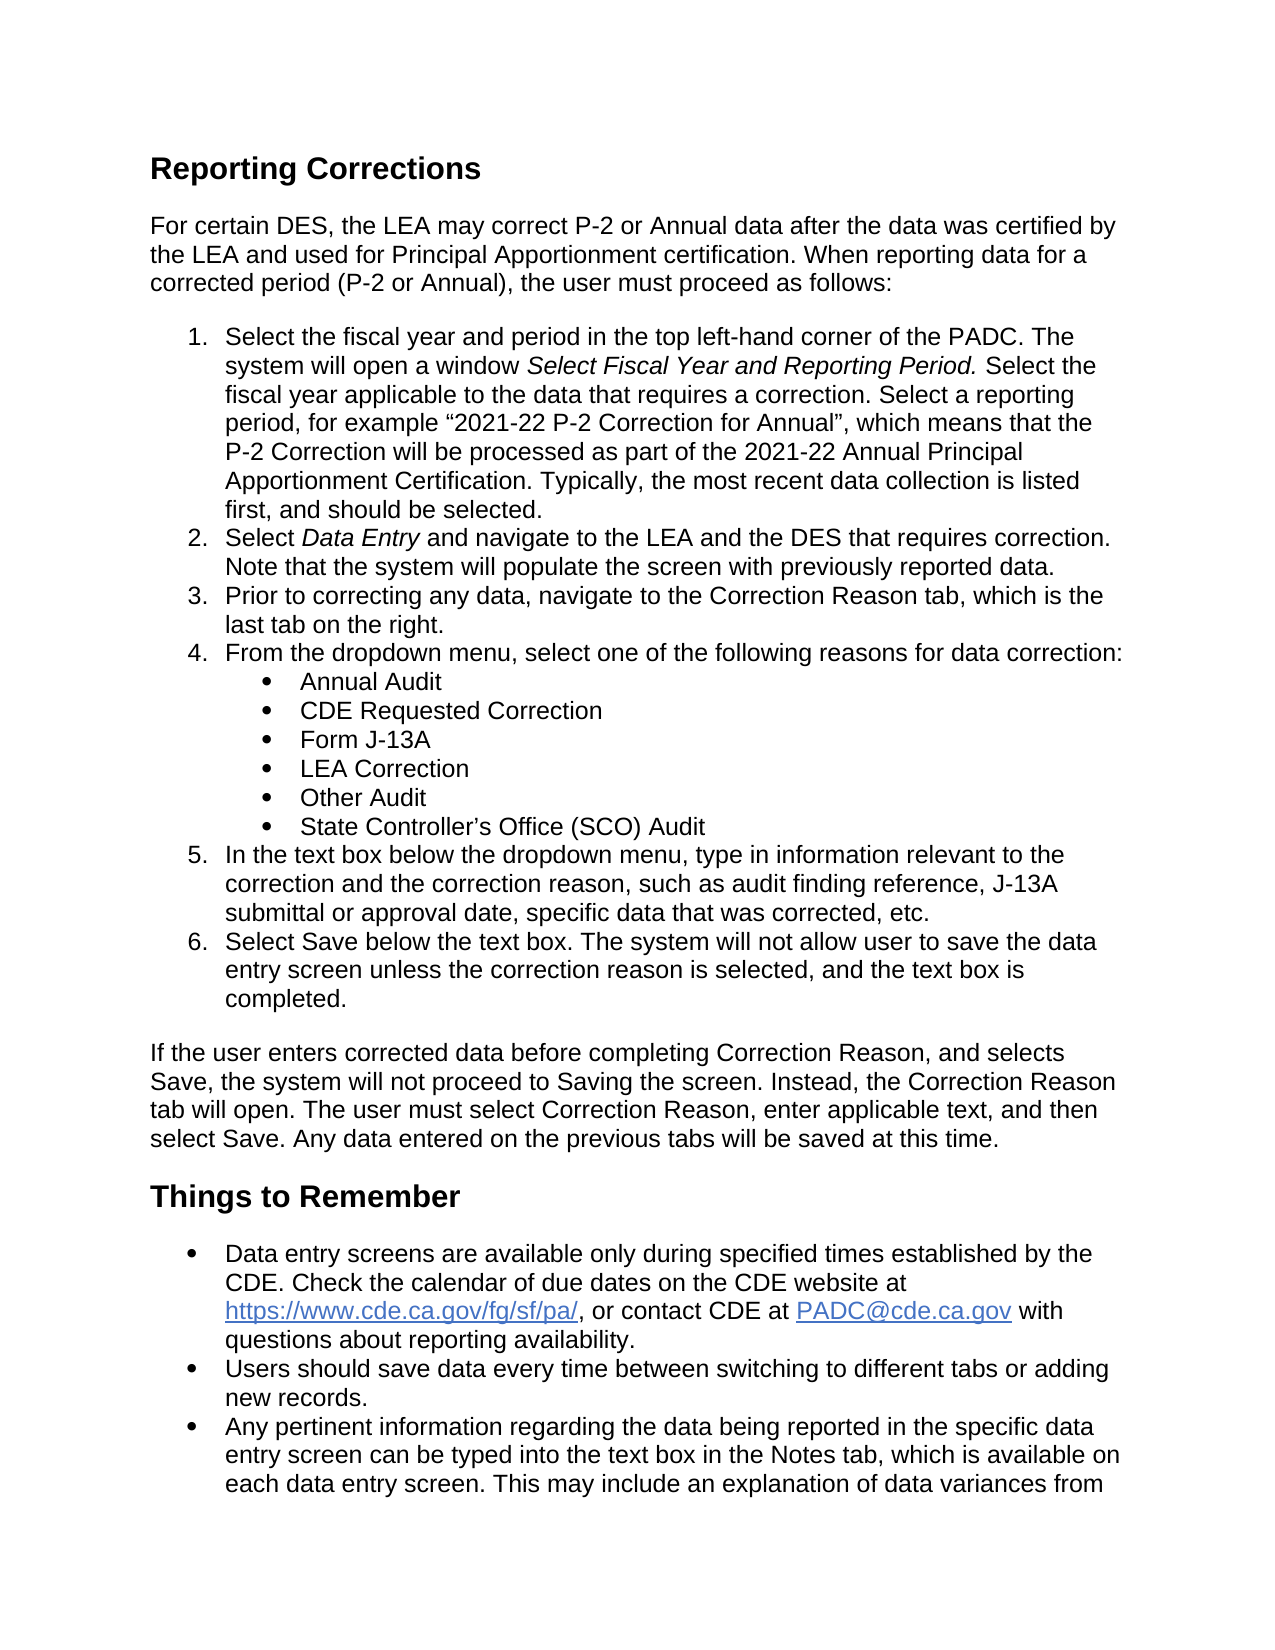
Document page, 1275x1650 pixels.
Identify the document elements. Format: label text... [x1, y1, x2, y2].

list Annual Audit [262, 667, 1125, 696]
list Users should save data every time between switching to different tabs or adding new records. [187, 1354, 1125, 1411]
list In the text box below the dropdown menu, type in information relevant to the correction and the correction reason, such as audit finding reference, J-13A submittal or approval date, specific data that was corrected, etc. [187, 840, 1125, 927]
list State Controller’s Office (SCO) Audit [262, 811, 1125, 840]
list Select Data Entry and navigate to the LEA and the DES that requires correction. Note that the system will populate the screen with previously reported data. [187, 523, 1125, 581]
list Select the fiscal year and period in the top left-hand corner of the PADC. The system will open a window Select Fiscal Year and Reporting Period. Select the fiscal year applicable to the data that requires a correction. Select a reporting period, for example “2021-22 P-2 Correction for Annual”, which means that the P-2 Correction will be processed as part of the 2021-22 Annual Principal Apportionment Certification. Typically, the most recent data collection is listed first, and should be selected. [187, 322, 1125, 523]
text For certain DES, the LEA may correct P-2 or Annual data after the data was certified by the LEA and used for Principal Apportionment certification. When reporting data for a corrected period (P-2 or Annual), the user must proceed as follows: [150, 211, 1125, 297]
list Other Audit [262, 783, 1125, 811]
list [187, 1411, 1125, 1498]
list Form J-13A [262, 725, 1125, 754]
list CDE Requested Correction [262, 696, 1125, 725]
list From the dropdown menu, select one of the following reasons for data correction: [187, 638, 1125, 667]
list LEA Correction [262, 754, 1125, 783]
subtitle Things to Remember [150, 1178, 1125, 1214]
list Data entry screens are available only during specified times established by the CDE. Check the calendar of due dates on the CDE website at https://www.cde.ca.gov/fg/sf/pa/, or contact CDE at PADC@cde.ca.gov with questions about reporting availability. [187, 1239, 1125, 1354]
subtitle Reporting Corrections [150, 150, 1125, 186]
list Select Save below the text box. The system will not allow user to save the data entry screen unless the correction reason is selected, and the text box is completed. [187, 927, 1125, 1013]
text If the user enters corrected data before completing Correction Reason, and selects Save, the system will not proceed to Saving the screen. Instead, the Correction Reason tab will open. The user must select Correction Reason, enter applicable text, and then select Save. Any data entered on the previous tabs will be saved at this time. [150, 1038, 1125, 1153]
list Prior to correcting any data, navigate to the Correction Reason tab, which is the last tab on the right. [187, 581, 1125, 638]
